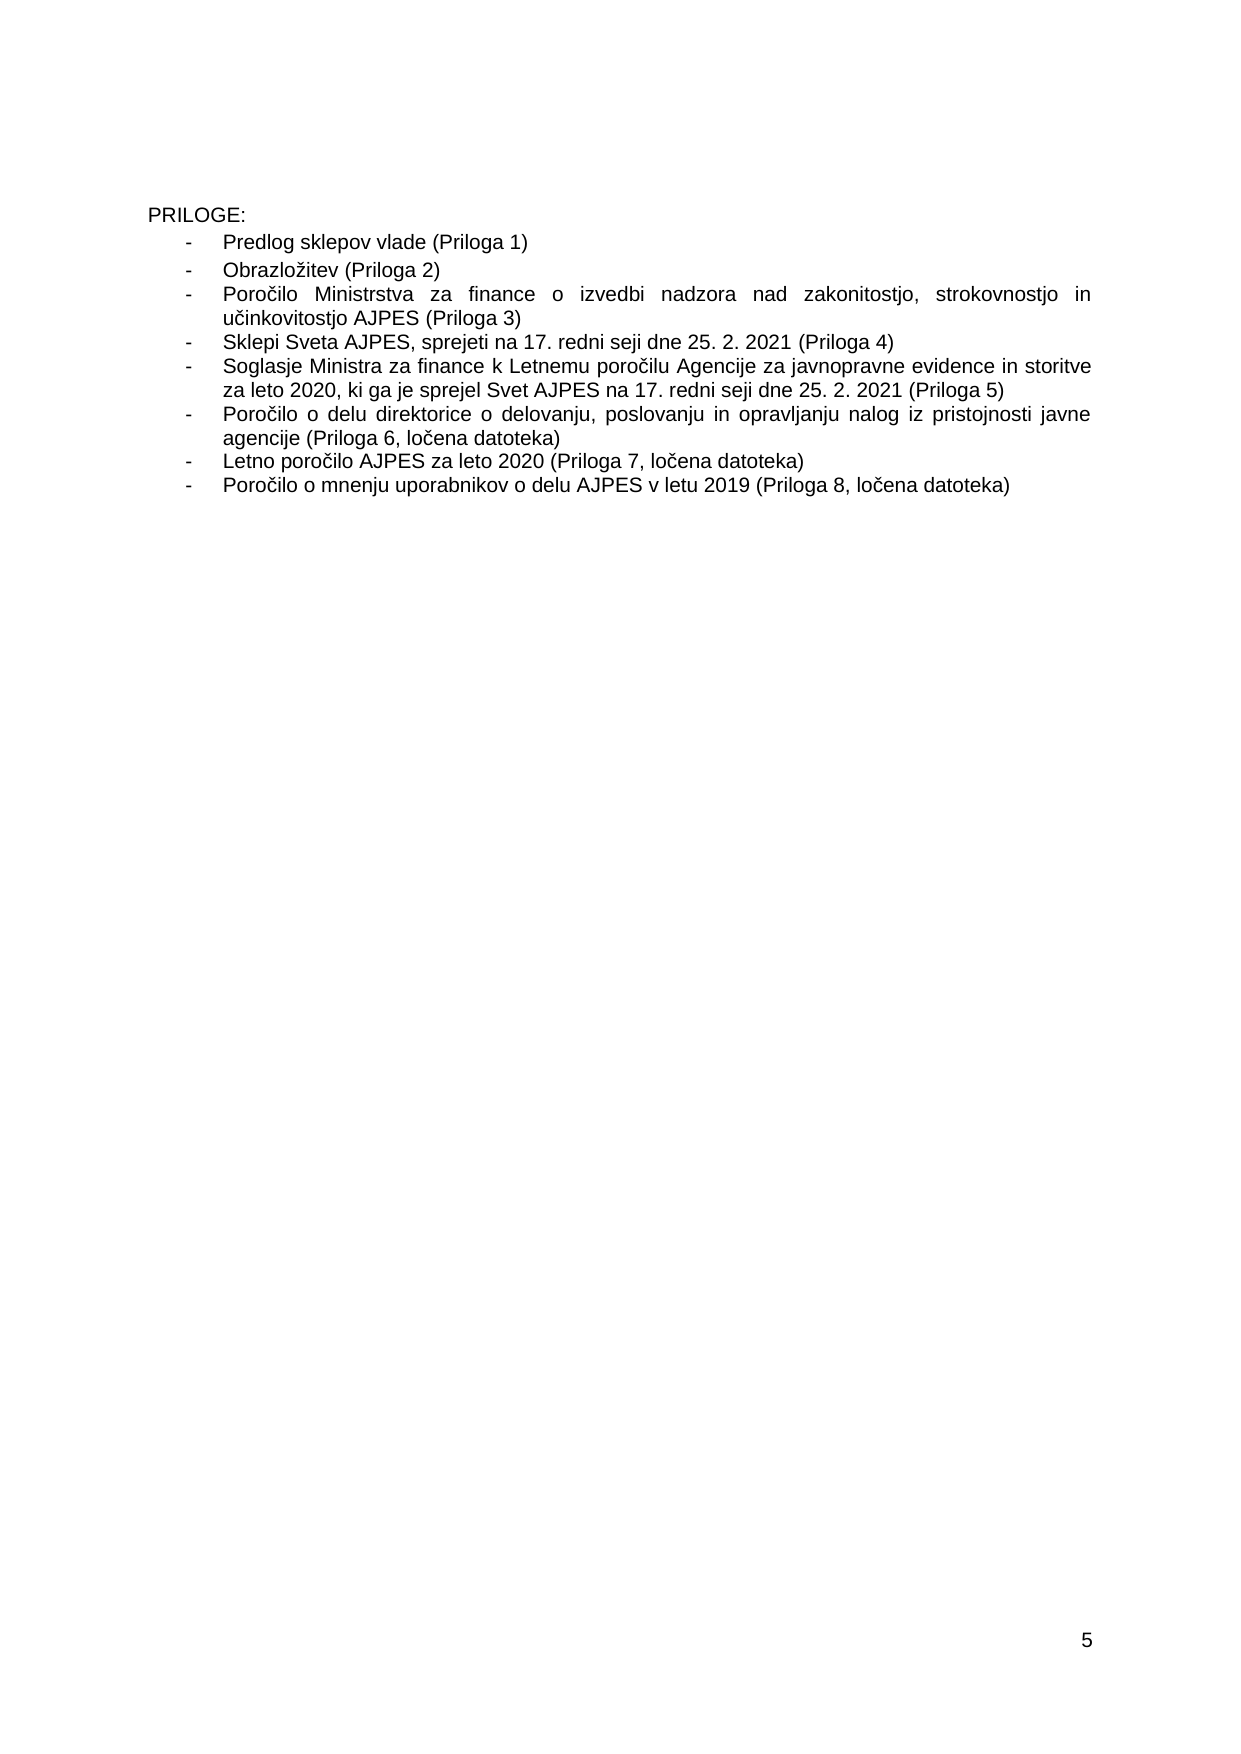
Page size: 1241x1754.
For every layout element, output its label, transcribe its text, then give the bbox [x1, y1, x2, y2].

list Letno poročilo AJPES za leto 2020 (Priloga 7, ločena datoteka) [185, 449, 1092, 473]
list Sklepi Sveta AJPES, sprejeti na 17. redni seji dne 25. 2. 2021 (Priloga 4) [185, 329, 1092, 353]
list Poročilo o delu direktorice o delovanju, poslovanju in opravljanju nalog iz pristojnosti javne agencije (Priloga 6, ločena datoteka) [185, 401, 1092, 449]
text PRILOGE: [148, 203, 1092, 227]
list Obrazložitev (Priloga 2) [185, 258, 1092, 282]
list Poročilo o mnenju uporabnikov o delu AJPES v letu 2019 (Priloga 8, ločena datoteka) [185, 473, 1092, 497]
list Soglasje Ministra za finance k Letnemu poročilu Agencije za javnopravne evidence in storitve za leto 2020, ki ga je sprejel Svet AJPES na 17. redni seji dne 25. 2. 2021 (Priloga 5) [185, 353, 1092, 401]
list Poročilo Ministrstva za finance o izvedbi nadzora nad zakonitostjo, strokovnostjo in učinkovitostjo AJPES (Priloga 3) [185, 282, 1092, 329]
list Predlog sklepov vlade (Priloga 1) [185, 230, 1092, 254]
